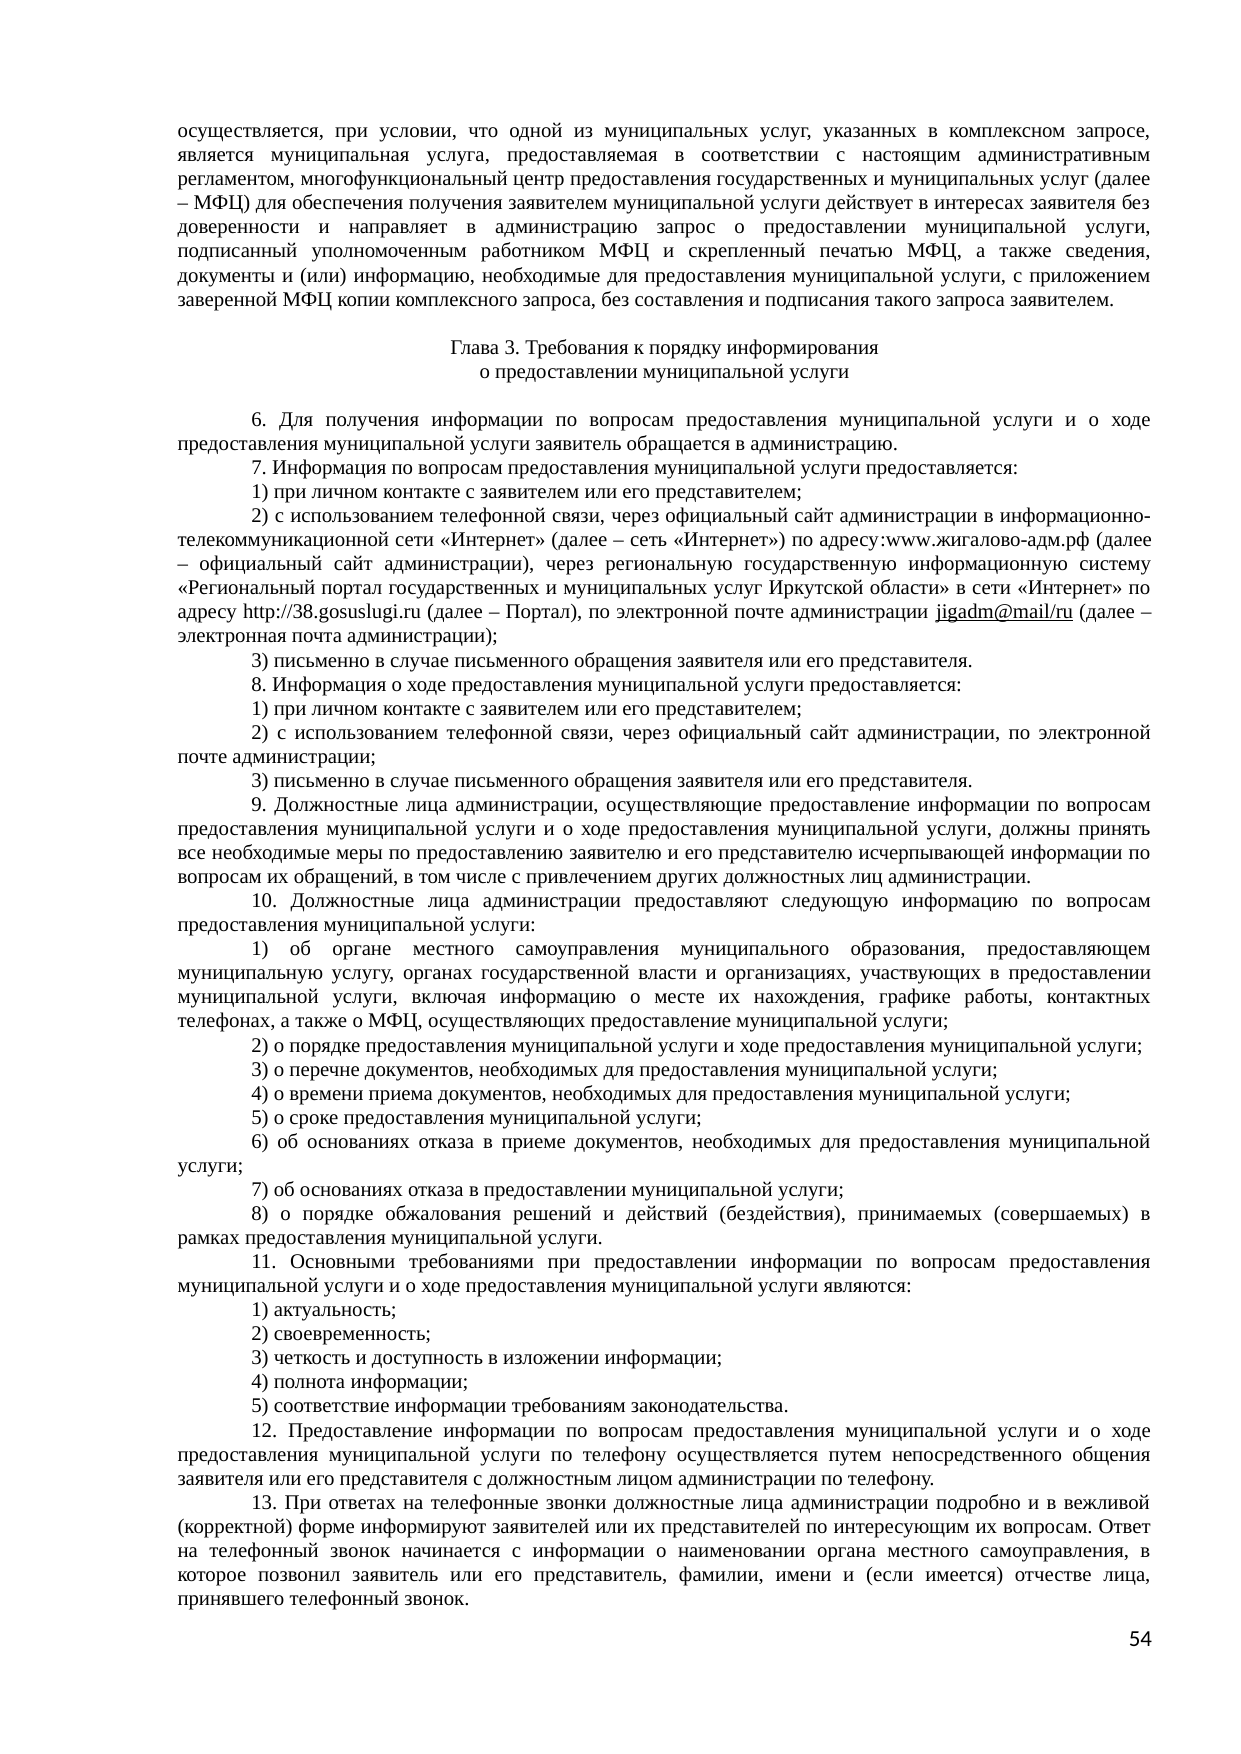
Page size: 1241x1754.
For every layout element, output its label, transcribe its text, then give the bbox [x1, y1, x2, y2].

text 4) о времени приема документов, необходимых для предоставления муниципальной услуги; [177, 1081, 1152, 1105]
text 7. Информация по вопросам предоставления муниципальной услуги предоставляется: [177, 455, 1152, 479]
text 3) четкость и доступность в изложении информации; [177, 1345, 1152, 1369]
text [177, 118, 1152, 311]
text 1) актуальность; [177, 1297, 1152, 1321]
text 1) при личном контакте с заявителем или его представителем; [177, 696, 1152, 720]
text 6) об основаниях отказа в приеме документов, необходимых для предоставления муниципальной услуги; [177, 1129, 1152, 1177]
text 9. Должностные лица администрации, осуществляющие предоставление информации по вопросам предоставления муниципальной услуги и о ходе предоставления муниципальной услуги, должны принять все необходимые меры по предоставлению заявителю и его представителю исчерпывающей информации по вопросам их обращений, в том числе с привлечением других должностных лиц администрации. [177, 792, 1152, 888]
text 2) с использованием телефонной связи, через официальный сайт администрации в информационно-телекоммуникационной сети «Интернет» (далее – сеть «Интернет») по адресу:www.жигалово-адм.рф (далее – официальный сайт администрации), через региональную государственную информационную систему «Региональный портал государственных и муниципальных услуг Иркутской области» в сети «Интернет» по адресу http://38.gosuslugi.ru (далее – Портал), по электронной почте администрации jigadm@mail/ru (далее – электронная почта администрации); [177, 503, 1152, 647]
text 2) своевременность; [177, 1321, 1152, 1345]
text 1) при личном контакте с заявителем или его представителем; [177, 479, 1152, 503]
text 12. Предоставление информации по вопросам предоставления муниципальной услуги и о ходе предоставления муниципальной услуги по телефону осуществляется путем непосредственного общения заявителя или его представителя с должностным лицом администрации по телефону. [177, 1417, 1152, 1490]
text 10. Должностные лица администрации предоставляют следующую информацию по вопросам предоставления муниципальной услуги: [177, 888, 1152, 936]
text 1) об органе местного самоуправления муниципального образования, предоставляющем муниципальную услугу, органах государственной власти и организациях, участвующих в предоставлении муниципальной услуги, включая информацию о месте их нахождения, графике работы, контактных телефонах, а также о МФЦ, осуществляющих предоставление муниципальной услуги; [177, 936, 1152, 1032]
text 7) об основаниях отказа в предоставлении муниципальной услуги; [177, 1177, 1152, 1201]
text 5) о сроке предоставления муниципальной услуги; [177, 1105, 1152, 1129]
text 3) письменно в случае письменного обращения заявителя или его представителя. [177, 647, 1152, 672]
text 8) о порядке обжалования решений и действий (бездействия), принимаемых (совершаемых) в рамках предоставления муниципальной услуги. [177, 1201, 1152, 1249]
text Глава 3. Требования к порядку информирования о предоставлении муниципальной услуги [177, 335, 1152, 383]
text 2) о порядке предоставления муниципальной услуги и ходе предоставления муниципальной услуги; [177, 1032, 1152, 1057]
text 8. Информация о ходе предоставления муниципальной услуги предоставляется: [177, 672, 1152, 696]
text 11. Основными требованиями при предоставлении информации по вопросам предоставления муниципальной услуги и о ходе предоставления муниципальной услуги являются: [177, 1249, 1152, 1297]
text 3) о перечне документов, необходимых для предоставления муниципальной услуги; [177, 1057, 1152, 1081]
text 4) полнота информации; [177, 1369, 1152, 1393]
text 2) с использованием телефонной связи, через официальный сайт администрации, по электронной почте администрации; [177, 720, 1152, 768]
text 13. При ответах на телефонные звонки должностные лица администрации подробно и в вежливой (корректной) форме информируют заявителей или их представителей по интересующим их вопросам. Ответ на телефонный звонок начинается с информации о наименовании органа местного самоуправления, в которое позвонил заявитель или его представитель, фамилии, имени и (если имеется) отчестве лица, принявшего телефонный звонок. [177, 1490, 1152, 1610]
text 6. Для получения информации по вопросам предоставления муниципальной услуги и о ходе предоставления муниципальной услуги заявитель обращается в администрацию. [177, 407, 1152, 455]
text 5) соответствие информации требованиям законодательства. [177, 1393, 1152, 1417]
text 3) письменно в случае письменного обращения заявителя или его представителя. [177, 768, 1152, 792]
